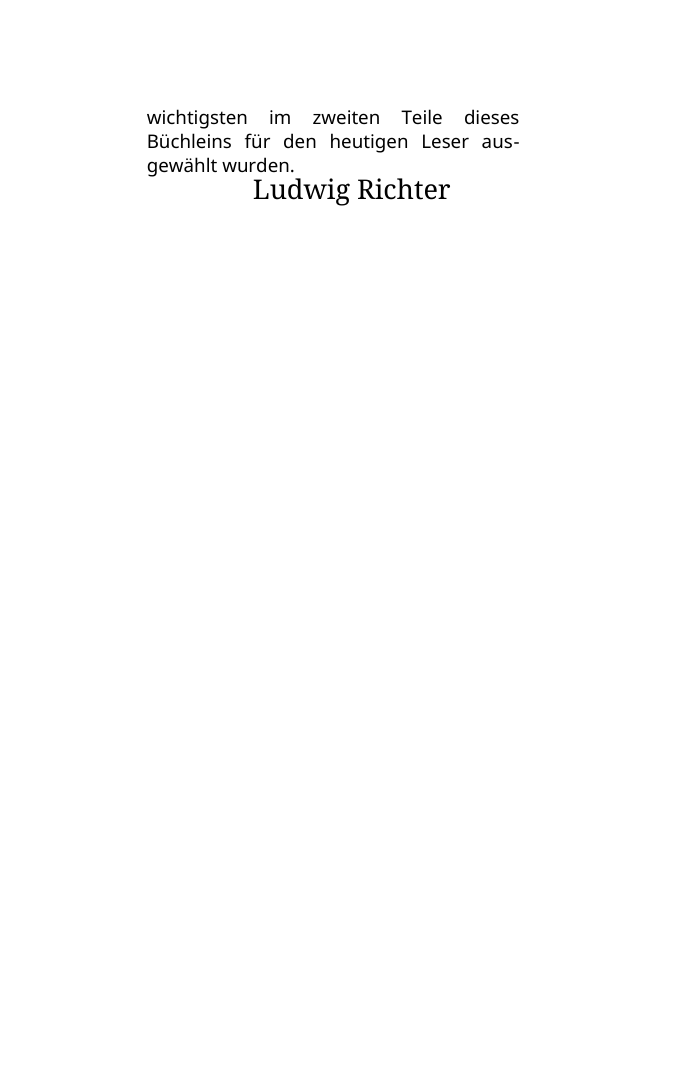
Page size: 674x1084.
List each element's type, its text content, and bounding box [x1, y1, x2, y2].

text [147, 106, 519, 177]
text Ludwig Richter [76, 177, 628, 204]
